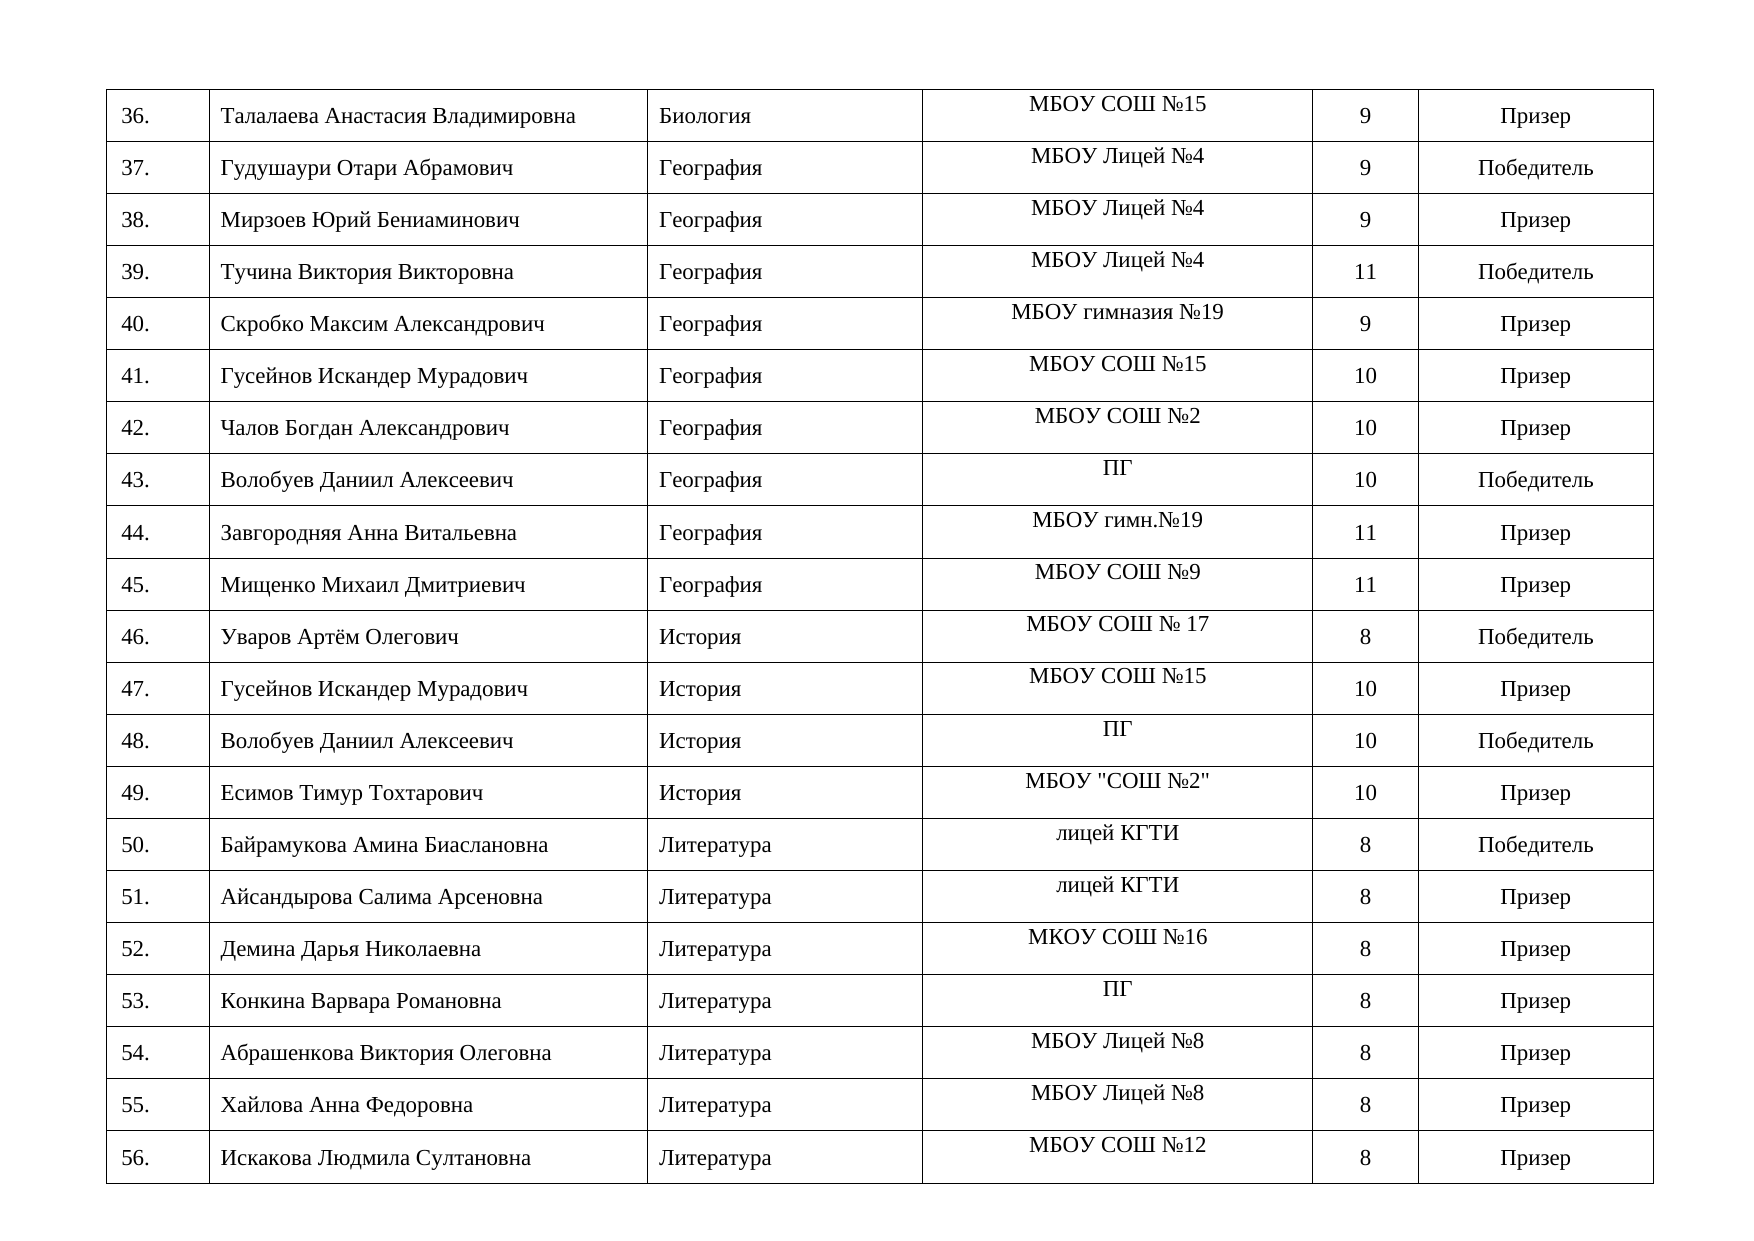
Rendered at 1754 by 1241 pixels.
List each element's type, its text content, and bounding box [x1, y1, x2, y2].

table_cell История [648, 663, 922, 714]
table_cell Литература [648, 819, 922, 870]
table_cell [107, 663, 209, 714]
table_cell Байрамукова Амина Биаслановна [210, 819, 647, 870]
table_cell Гусейнов Искандер Мурадович [210, 663, 647, 714]
table_cell МБОУ СОШ №15 [923, 90, 1312, 141]
table_cell Искакова Людмила Султановна [210, 1131, 647, 1182]
table_cell Конкина Варвара Романовна [210, 975, 647, 1026]
table_cell Хайлова Анна Федоровна [210, 1079, 647, 1130]
table_cell География [648, 194, 922, 245]
table_cell Волобуев Даниил Алексеевич [210, 454, 647, 505]
table_cell МБОУ гимн.№19 [923, 506, 1312, 557]
table_cell лицей КГТИ [923, 819, 1312, 870]
table_cell Мирзоев Юрий Бениаминович [210, 194, 647, 245]
table_cell МБОУ СОШ №12 [923, 1131, 1312, 1182]
table_cell [107, 142, 209, 193]
table_cell МБОУ СОШ № 17 [923, 611, 1312, 662]
table_cell 10 [1313, 402, 1418, 453]
table_cell МБОУ "СОШ №2" [923, 767, 1312, 818]
table_cell Призер [1419, 298, 1653, 349]
table_cell Победитель [1419, 454, 1653, 505]
table_cell 8 [1313, 611, 1418, 662]
table_cell Литература [648, 1079, 922, 1130]
table_cell 10 [1313, 715, 1418, 766]
table_cell Призер [1419, 923, 1653, 974]
table_cell 9 [1313, 90, 1418, 141]
table_cell Гудушаури Отари Абрамович [210, 142, 647, 193]
table_cell МБОУ гимназия №19 [923, 298, 1312, 349]
table_cell Призер [1419, 767, 1653, 818]
table_cell Литература [648, 1131, 922, 1182]
table_cell Призер [1419, 506, 1653, 557]
table_cell 11 [1313, 506, 1418, 557]
table_cell Победитель [1419, 246, 1653, 297]
table_cell Есимов Тимур Тохтарович [210, 767, 647, 818]
table_cell Призер [1419, 1079, 1653, 1130]
table_cell 11 [1313, 559, 1418, 609]
table_cell Тучина Виктория Викторовна [210, 246, 647, 297]
table_cell Скробко Максим Александрович [210, 298, 647, 349]
table_cell Призер [1419, 194, 1653, 245]
table_cell Абрашенкова Виктория Олеговна [210, 1027, 647, 1078]
table_cell [107, 454, 209, 505]
table_cell 8 [1313, 1027, 1418, 1078]
table_cell Призер [1419, 402, 1653, 453]
table_cell ПГ [923, 975, 1312, 1026]
table_cell История [648, 715, 922, 766]
table_cell Мищенко Михаил Дмитриевич [210, 559, 647, 609]
table_cell 8 [1313, 975, 1418, 1026]
table_cell МБОУ Лицей №8 [923, 1027, 1312, 1078]
table_cell География [648, 506, 922, 557]
table_cell [107, 871, 209, 922]
table_cell [107, 350, 209, 401]
table_cell [107, 819, 209, 870]
table_cell МБОУ Лицей №4 [923, 246, 1312, 297]
table_cell Биология [648, 90, 922, 141]
table_cell Завгородняя Анна Витальевна [210, 506, 647, 557]
table_cell 8 [1313, 1131, 1418, 1182]
table_cell МБОУ СОШ №2 [923, 402, 1312, 453]
table_cell 10 [1313, 350, 1418, 401]
table_cell [107, 1131, 209, 1182]
table_cell МБОУ Лицей №4 [923, 194, 1312, 245]
table_cell [107, 402, 209, 453]
table_cell [107, 923, 209, 974]
table_cell Победитель [1419, 142, 1653, 193]
table_cell [107, 611, 209, 662]
table_cell Волобуев Даниил Алексеевич [210, 715, 647, 766]
table_cell 10 [1313, 767, 1418, 818]
table_cell Гусейнов Искандер Мурадович [210, 350, 647, 401]
table_cell Призер [1419, 350, 1653, 401]
table_cell География [648, 142, 922, 193]
table_cell Призер [1419, 1131, 1653, 1182]
table_cell 9 [1313, 298, 1418, 349]
table_cell География [648, 559, 922, 609]
table_cell Демина Дарья Николаевна [210, 923, 647, 974]
table_cell Литература [648, 1027, 922, 1078]
table_cell 8 [1313, 819, 1418, 870]
table_cell 8 [1313, 923, 1418, 974]
table_cell МБОУ СОШ №15 [923, 663, 1312, 714]
table_cell 9 [1313, 142, 1418, 193]
table_cell ПГ [923, 715, 1312, 766]
table_cell [107, 559, 209, 609]
table_cell География [648, 454, 922, 505]
table_cell [107, 90, 209, 141]
table_cell МБОУ Лицей №4 [923, 142, 1312, 193]
table_cell МБОУ СОШ №9 [923, 559, 1312, 609]
table_cell География [648, 402, 922, 453]
table_cell Призер [1419, 871, 1653, 922]
table_cell 9 [1313, 194, 1418, 245]
table_cell История [648, 767, 922, 818]
table_cell МБОУ СОШ №15 [923, 350, 1312, 401]
table_cell География [648, 246, 922, 297]
table_cell География [648, 350, 922, 401]
table_cell Призер [1419, 90, 1653, 141]
table_cell Призер [1419, 559, 1653, 609]
table_cell 11 [1313, 246, 1418, 297]
table_cell Айсандырова Салима Арсеновна [210, 871, 647, 922]
table_cell ПГ [923, 454, 1312, 505]
table_cell [107, 246, 209, 297]
table_cell [107, 1027, 209, 1078]
table_cell [107, 1079, 209, 1130]
table_cell Литература [648, 975, 922, 1026]
table_cell Победитель [1419, 715, 1653, 766]
table_cell Чалов Богдан Александрович [210, 402, 647, 453]
table_cell [107, 506, 209, 557]
table_cell [107, 194, 209, 245]
table_cell Литература [648, 923, 922, 974]
table_cell География [648, 298, 922, 349]
table_cell [107, 975, 209, 1026]
table_cell Уваров Артём Олегович [210, 611, 647, 662]
table_cell лицей КГТИ [923, 871, 1312, 922]
table_cell 10 [1313, 663, 1418, 714]
table_cell 8 [1313, 1079, 1418, 1130]
table_cell История [648, 611, 922, 662]
table_cell [107, 767, 209, 818]
table_cell Призер [1419, 975, 1653, 1026]
table_cell [107, 298, 209, 349]
table_cell Призер [1419, 1027, 1653, 1078]
table_cell [107, 715, 209, 766]
table_cell Талалаева Анастасия Владимировна [210, 90, 647, 141]
table_cell Призер [1419, 663, 1653, 714]
table_cell МКОУ СОШ №16 [923, 923, 1312, 974]
table_cell МБОУ Лицей №8 [923, 1079, 1312, 1130]
table_cell 8 [1313, 871, 1418, 922]
table_cell Победитель [1419, 611, 1653, 662]
table_cell 10 [1313, 454, 1418, 505]
table_cell Литература [648, 871, 922, 922]
table_cell Победитель [1419, 819, 1653, 870]
